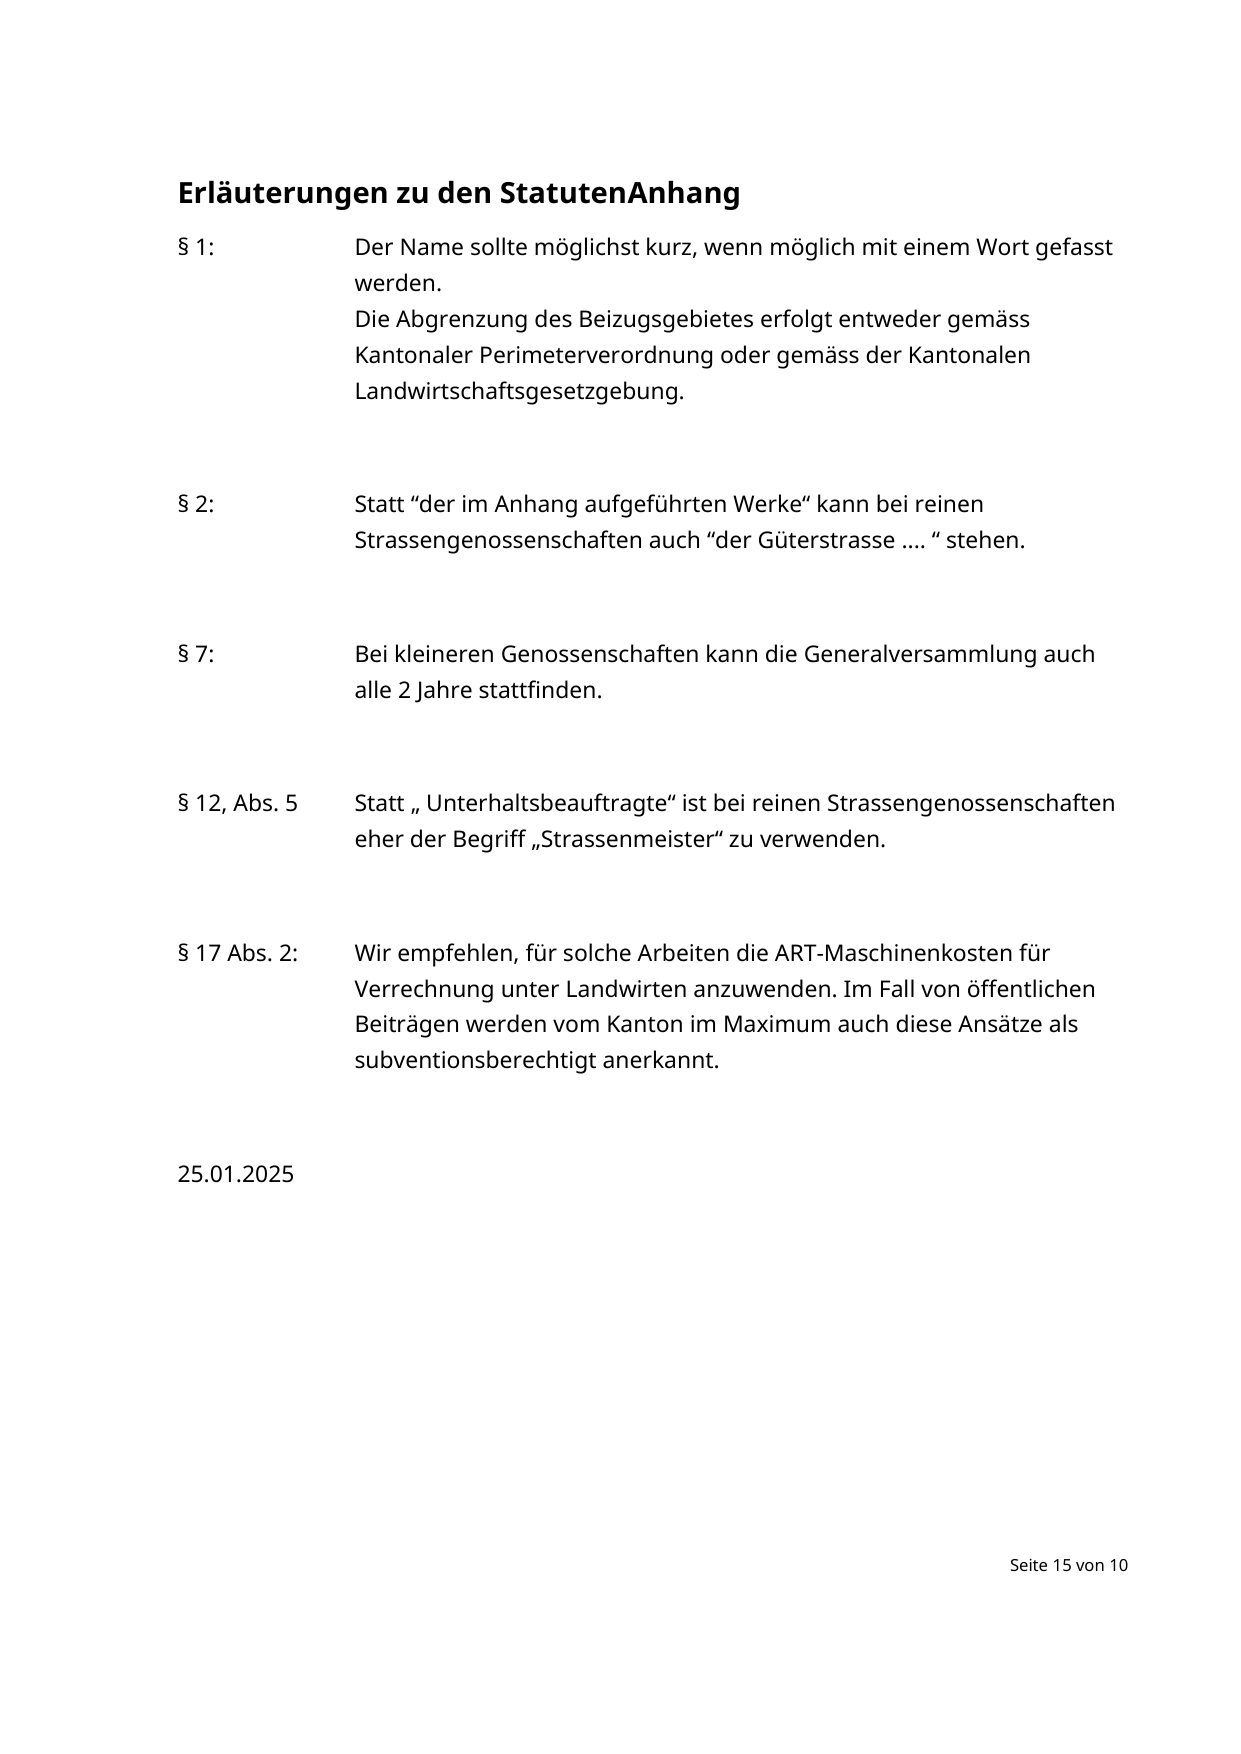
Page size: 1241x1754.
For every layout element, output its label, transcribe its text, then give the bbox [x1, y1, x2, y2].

text 25.01.2025 [177, 1158, 1122, 1189]
text § 1: Der Name sollte möglichst kurz, wenn möglich mit einem Wort gefasst werden. Die Abgrenzung des Beizugsgebietes erfolgt entweder gemäss Kantonaler Perimeterverordnung oder gemäss der Kantonalen Landwirtschaftsgesetzgebung. [177, 231, 1122, 406]
text § 12, Abs. 5 Statt „ Unterhaltsbeauftragte“ ist bei reinen Strassengenossenschaften eher der Begriff „Strassenmeister“ zu verwenden. [177, 787, 1122, 854]
text Erläuterungen zu den Statuten Anhang [177, 173, 1122, 212]
text § 17 Abs. 2: Wir empfehlen, für solche Arbeiten die ART-Maschinenkosten für Verrechnung unter Landwirten anzuwenden. Im Fall von öffentlichen Beiträgen werden vom Kanton im Maximum auch diese Ansätze als subventionsberechtigt anerkannt. [177, 937, 1122, 1076]
text § 7: Bei kleineren Genossenschaften kann die Generalversammlung auch alle 2 Jahre stattfinden. [177, 638, 1122, 705]
text § 2: Statt “der im Anhang aufgeführten Werke“ kann bei reinen Strassengenossenschaften auch “der Güterstrasse .... “ stehen. [177, 488, 1122, 555]
